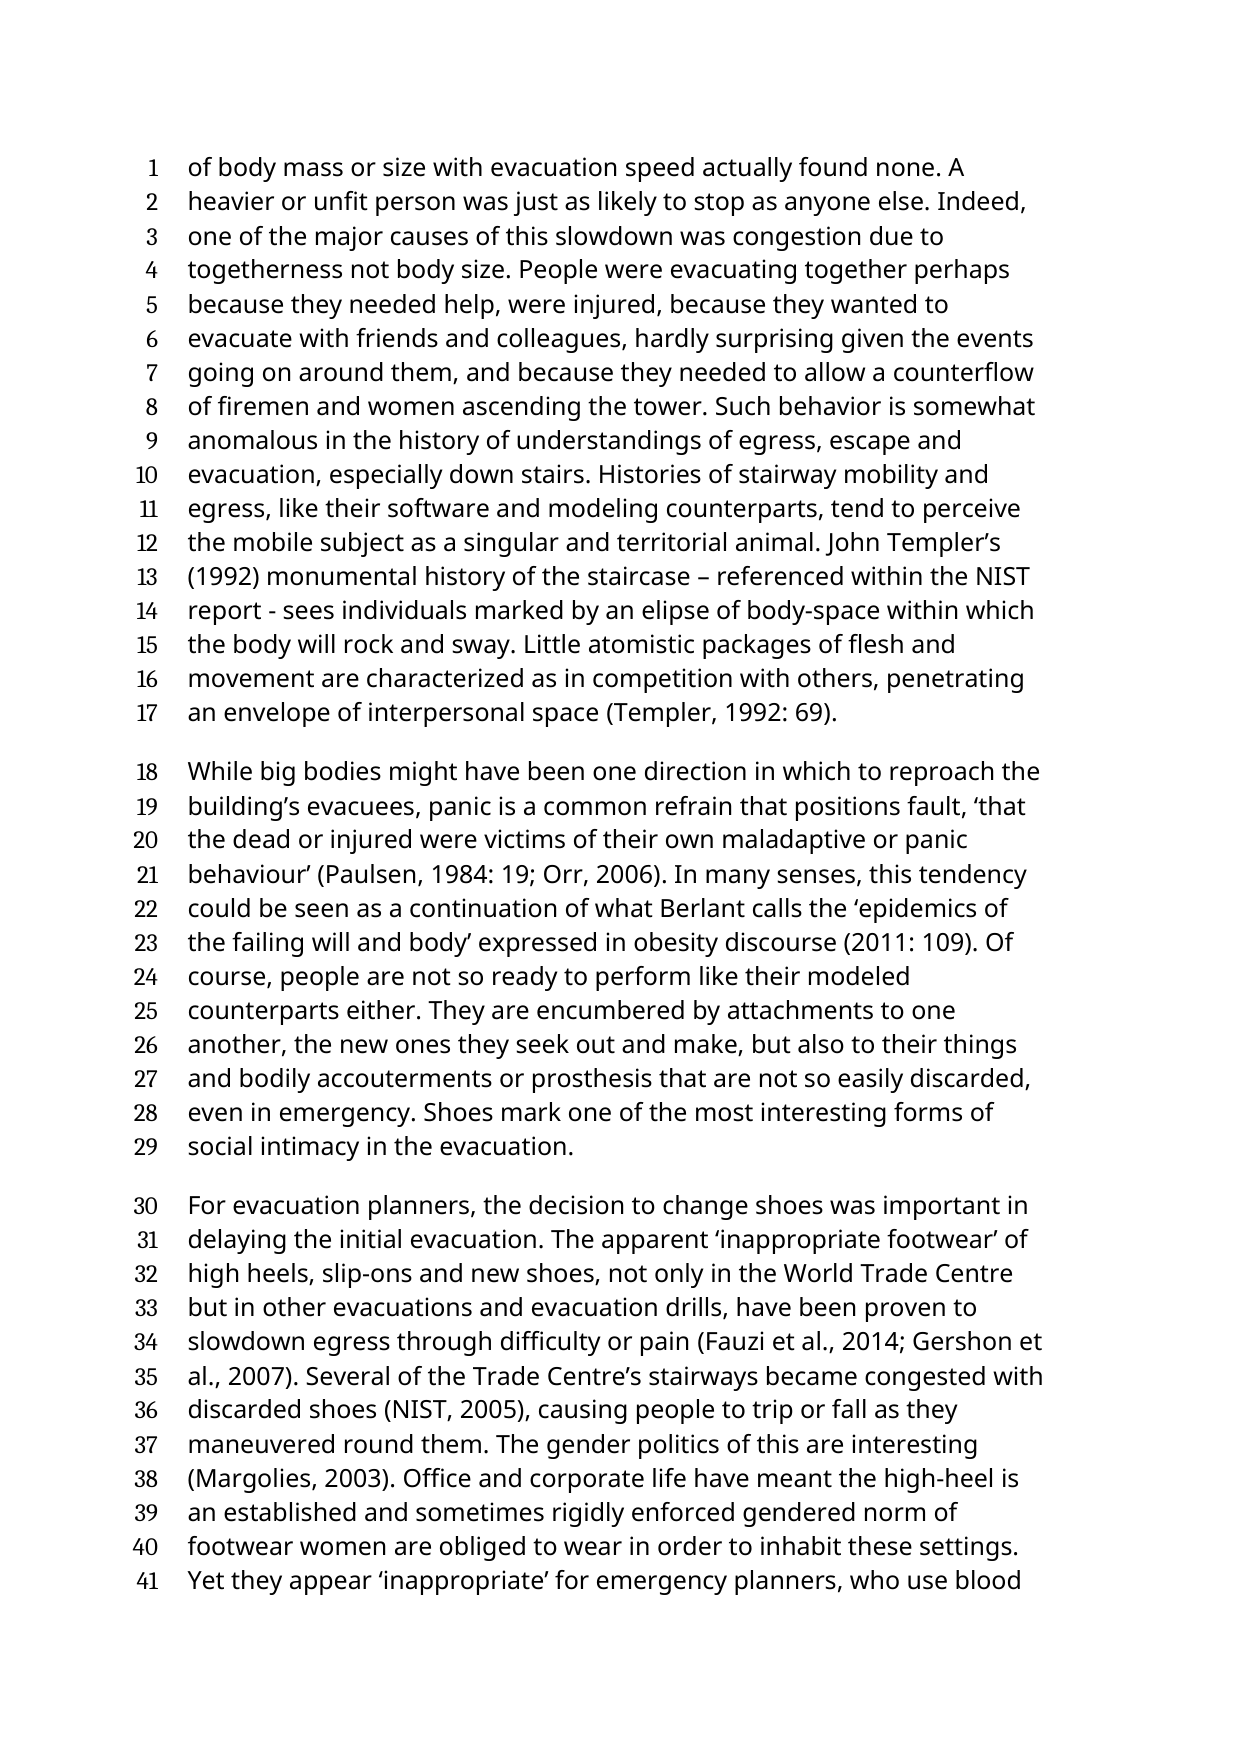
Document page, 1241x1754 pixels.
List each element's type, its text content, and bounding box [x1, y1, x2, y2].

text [187, 150, 1053, 729]
text While big bodies might have been one direction in which to reproach the building’s evacuees, panic is a common refrain that positions fault, ‘that the dead or injured were victims of their own maladaptive or panic behaviour’ (Paulsen, 1984: 19; Orr, 2006). In many senses, this tendency could be seen as a continuation of what Berlant calls the ‘epidemics of the failing will and body’ expressed in obesity discourse (2011: 109). Of course, people are not so ready to perform like their modeled counterparts either. They are encumbered by attachments to one another, the new ones they seek out and make, but also to their things and bodily accouterments or prosthesis that are not so easily discarded, even in emergency. Shoes mark one of the most interesting forms of social intimacy in the evacuation. [187, 754, 1053, 1163]
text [187, 1188, 1053, 1597]
